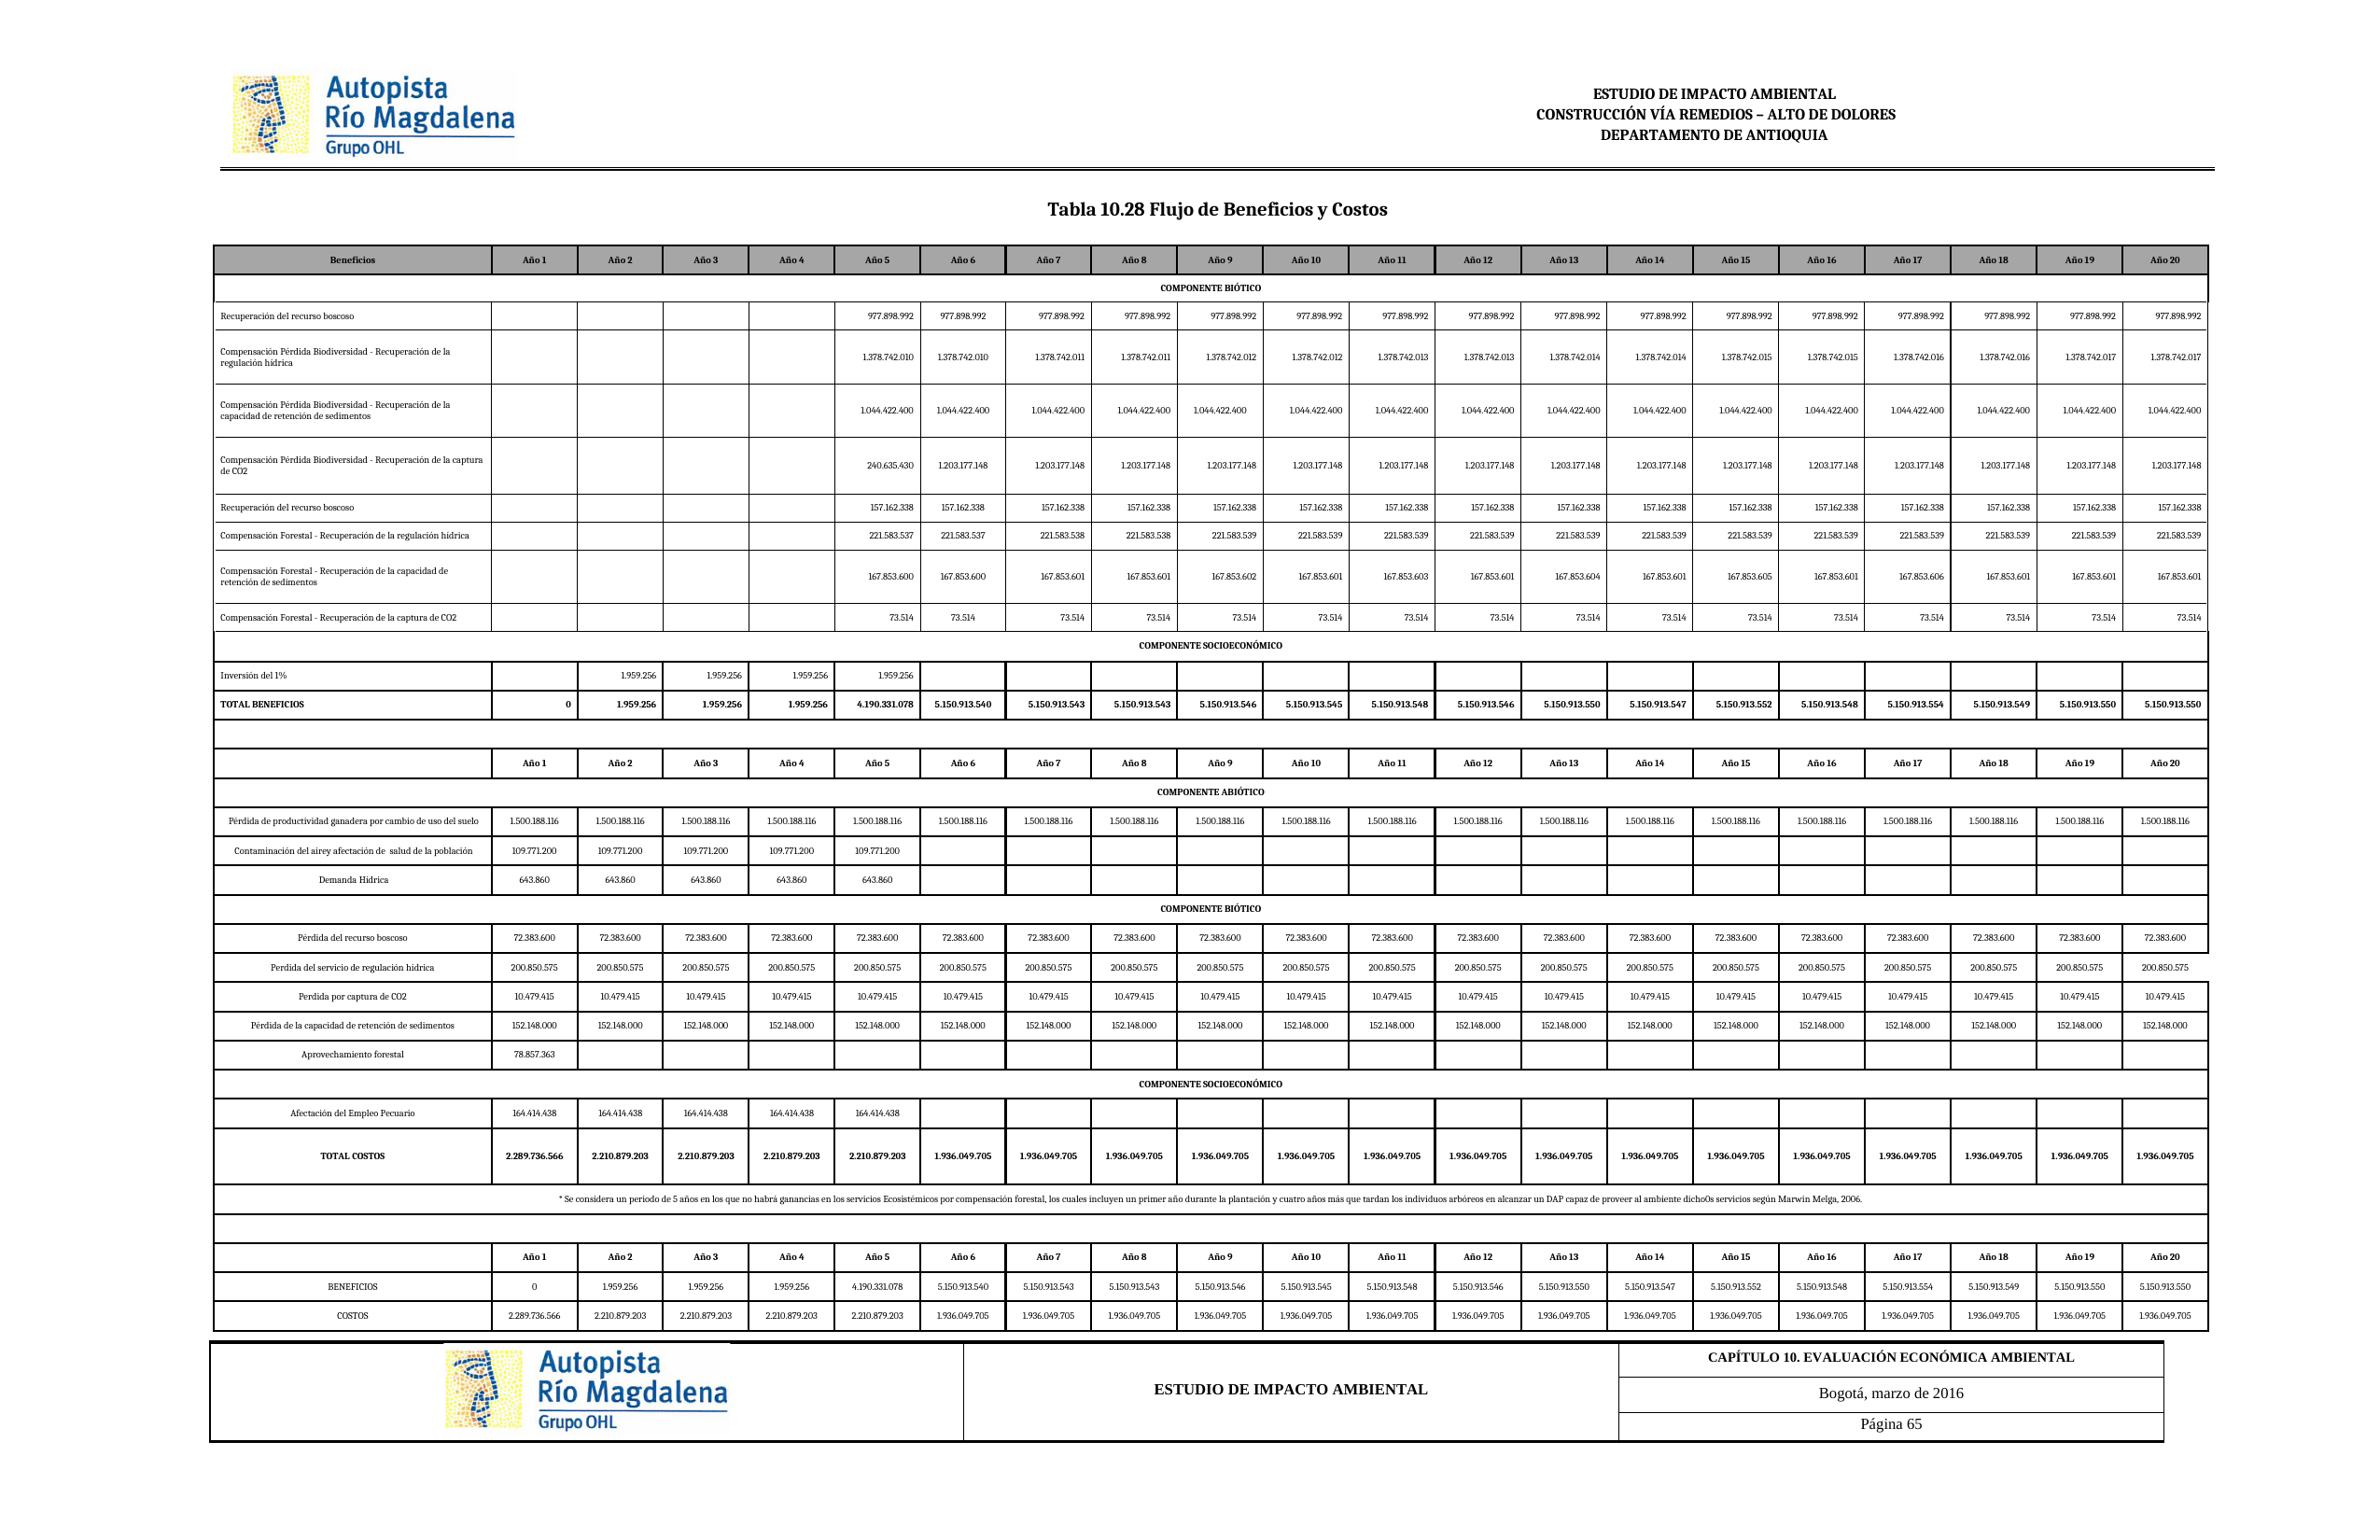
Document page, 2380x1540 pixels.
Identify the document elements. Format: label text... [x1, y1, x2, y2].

table_cell 1.959.256 [664, 1273, 748, 1300]
table_cell 1.378.742.012 [1178, 330, 1263, 384]
table_cell 164.414.438 [835, 1099, 919, 1127]
table_cell 1.936.049.705 [1780, 1302, 1864, 1329]
table_cell Año 3 [664, 749, 748, 777]
table_cell [1780, 866, 1864, 893]
table_cell [1350, 1099, 1434, 1127]
table_cell [749, 604, 834, 631]
table_cell 1.936.049.705 [1264, 1302, 1348, 1329]
table_cell 73.514 [1006, 604, 1091, 631]
table_cell 200.850.575 [1608, 954, 1692, 981]
table_header Año 5 [835, 246, 919, 273]
table_cell [664, 523, 749, 550]
table_cell [578, 551, 663, 603]
table_cell [749, 523, 834, 550]
table_cell 200.850.575 [1007, 954, 1090, 981]
table_cell 1.936.049.705 [2123, 1302, 2207, 1329]
table_cell [1952, 1099, 2036, 1127]
table_cell [1092, 1099, 1176, 1127]
table_cell 157.162.338 [2037, 495, 2122, 522]
table_cell 1.500.188.116 [749, 808, 833, 835]
table_cell 167.853.601 [2037, 551, 2122, 603]
table_cell 73.514 [1435, 604, 1520, 631]
table_cell 1.500.188.116 [664, 808, 748, 835]
table_cell 10.479.415 [835, 983, 919, 1010]
table_cell 5.150.913.546 [1436, 692, 1520, 719]
table_cell 167.853.600 [921, 551, 1005, 603]
table_cell [1350, 663, 1434, 690]
table_cell [2037, 663, 2121, 690]
table_cell Año 19 [2037, 1244, 2121, 1271]
table_cell [2037, 1042, 2121, 1069]
table_cell 152.148.000 [2123, 1013, 2207, 1040]
table_cell [1952, 837, 2036, 864]
table_cell COMPONENTE BIÓTICO [215, 275, 2207, 301]
table_cell 1.936.049.705 [1092, 1302, 1176, 1329]
table_cell 221.583.539 [1435, 523, 1520, 550]
table_cell 1.203.177.148 [1435, 438, 1520, 494]
table_cell 5.150.913.552 [1694, 1273, 1778, 1300]
table_cell 1.203.177.148 [1006, 438, 1091, 494]
table_cell [749, 438, 834, 494]
table_cell 1.936.049.705 [1007, 1302, 1090, 1329]
table_cell 72.383.600 [1436, 925, 1520, 952]
table_cell Afectación del Empleo Pecuario [215, 1099, 491, 1127]
table_cell [1264, 663, 1348, 690]
table_header Año 9 [1178, 246, 1262, 273]
table_cell [749, 495, 834, 522]
table_cell 200.850.575 [835, 954, 919, 981]
table_cell 221.583.539 [2037, 523, 2122, 550]
table_cell 167.853.601 [1607, 551, 1692, 603]
table_cell 1.936.049.705 [1522, 1129, 1606, 1183]
table_cell 977.898.992 [921, 302, 1005, 329]
table_cell 10.479.415 [1780, 983, 1864, 1010]
table_cell Compensación Pérdida Biodiversidad - Recuperación de la regulación hídrica [214, 329, 491, 384]
table_cell [1694, 1042, 1778, 1069]
table_cell [1264, 866, 1348, 893]
table_cell [493, 663, 577, 690]
table_cell Año 9 [1178, 749, 1262, 777]
table_cell [1608, 1042, 1692, 1069]
picture [443, 1343, 731, 1435]
table_cell 2.210.879.203 [749, 1302, 833, 1329]
table_cell 1.203.177.148 [1865, 438, 1950, 494]
table_cell Año 20 [2123, 749, 2207, 777]
table_cell 5.150.913.548 [1780, 1273, 1864, 1300]
table_cell [921, 663, 1004, 690]
table_cell Año 13 [1522, 749, 1606, 777]
table_cell 1.936.049.705 [1608, 1129, 1692, 1183]
table_cell 200.850.575 [1092, 954, 1176, 981]
table_cell 1.936.049.705 [1436, 1302, 1520, 1329]
table_cell 5.150.913.549 [1952, 692, 2036, 719]
table_cell 977.898.992 [1264, 302, 1349, 329]
table_cell 1.378.742.011 [1092, 330, 1177, 384]
table_cell 1.044.422.400 [1779, 385, 1864, 437]
table_cell Año 8 [1092, 749, 1176, 777]
table_cell 1.203.177.148 [1092, 438, 1177, 494]
table_cell Recuperación del recurso boscoso [214, 302, 491, 329]
table_cell 200.850.575 [1780, 954, 1864, 981]
table_cell 167.853.601 [2123, 550, 2207, 603]
table_cell Año 2 [579, 1244, 662, 1271]
table_cell 1.936.049.705 [1007, 1129, 1090, 1183]
table_cell 977.898.992 [2123, 301, 2207, 329]
table_cell 152.148.000 [2037, 1013, 2121, 1040]
table_cell 1.378.742.011 [1006, 330, 1091, 384]
table_cell 10.479.415 [1350, 983, 1434, 1010]
table_cell 10.479.415 [493, 983, 577, 1010]
table_cell 643.860 [835, 866, 919, 893]
table_cell [1866, 837, 1950, 864]
table_cell 1.500.188.116 [1007, 808, 1090, 835]
table_cell [1007, 663, 1090, 690]
table_cell 977.898.992 [2037, 302, 2122, 329]
table_cell 1.936.049.705 [1092, 1129, 1176, 1183]
table_cell 2.289.736.566 [493, 1302, 577, 1329]
table_cell 5.150.913.543 [1007, 692, 1090, 719]
table_cell 200.850.575 [921, 954, 1004, 981]
table_cell 167.853.601 [1092, 551, 1177, 603]
table_cell [664, 1042, 748, 1069]
table_cell [1952, 1042, 2036, 1069]
table_cell 109.771.200 [664, 837, 748, 864]
table_cell [749, 551, 834, 603]
table_cell 1.500.188.116 [1952, 808, 2036, 835]
table_cell [1436, 1042, 1520, 1069]
table_cell 10.479.415 [1264, 983, 1348, 1010]
table_cell [215, 721, 2207, 748]
table_cell Compensación Pérdida Biodiversidad - Recuperación de la capacidad de retención de sedimentos [214, 384, 491, 437]
table_cell [1522, 1099, 1606, 1127]
table_cell 72.383.600 [1694, 925, 1778, 952]
table_cell 72.383.600 [1007, 925, 1090, 952]
table_cell 5.150.913.546 [1436, 1273, 1520, 1300]
table_cell 5.150.913.543 [1092, 692, 1176, 719]
table_cell Inversión del 1% [215, 663, 491, 690]
table_cell 1.936.049.705 [1350, 1302, 1434, 1329]
table_cell 1.500.188.116 [921, 808, 1004, 835]
table_cell 1.936.049.705 [1694, 1302, 1778, 1329]
table_cell 1.378.742.015 [1779, 330, 1864, 384]
table_cell Año 3 [664, 1244, 748, 1271]
table_cell 2.210.879.203 [749, 1129, 833, 1183]
table_cell 157.162.338 [1952, 495, 2037, 522]
table_cell [664, 604, 749, 631]
table_cell 221.583.539 [1693, 523, 1778, 550]
table_cell 167.853.604 [1521, 551, 1606, 603]
table_cell [578, 523, 663, 550]
table_cell 200.850.575 [1694, 954, 1778, 981]
table_cell 72.383.600 [1780, 925, 1864, 952]
table_cell 1.936.049.705 [1952, 1302, 2036, 1329]
table_cell 1.044.422.400 [1952, 385, 2037, 437]
table_cell Año 6 [921, 749, 1004, 777]
table_cell 5.150.913.548 [1350, 692, 1434, 719]
table_cell 72.383.600 [921, 925, 1004, 952]
table_cell 167.853.601 [1952, 551, 2037, 603]
table_cell COMPONENTE BIÓTICO [215, 896, 2207, 923]
table_cell 1.936.049.705 [1178, 1302, 1262, 1329]
table_cell 1.936.049.705 [1952, 1129, 2036, 1183]
table_cell [1178, 1042, 1262, 1069]
table_cell 1.936.049.705 [1608, 1302, 1692, 1329]
table_cell Año 8 [1092, 1244, 1176, 1271]
table_cell 1.378.742.016 [1952, 330, 2037, 384]
table_cell 157.162.338 [1865, 495, 1950, 522]
table_cell 5.150.913.552 [1694, 692, 1778, 719]
table_cell 1.044.422.400 [1607, 385, 1692, 437]
table_cell 1.936.049.705 [1780, 1129, 1864, 1183]
table_cell 1.936.049.705 [1264, 1129, 1348, 1183]
table_cell [1866, 663, 1950, 690]
table_cell 157.162.338 [1435, 495, 1520, 522]
table_cell 73.514 [835, 604, 920, 631]
table_cell [1694, 866, 1778, 893]
table_cell [578, 604, 663, 631]
table_cell 109.771.200 [749, 837, 833, 864]
table_cell [2037, 837, 2121, 864]
table_cell 157.162.338 [921, 495, 1005, 522]
table_cell [1350, 1042, 1434, 1069]
table_cell 200.850.575 [1264, 954, 1348, 981]
table_cell 10.479.415 [1436, 983, 1520, 1010]
table_cell 109.771.200 [493, 837, 577, 864]
table_cell 73.514 [1092, 604, 1177, 631]
table_header Año 20 [2123, 246, 2207, 273]
table_cell 1.500.188.116 [1092, 808, 1176, 835]
table_cell 1.936.049.705 [1694, 1129, 1778, 1183]
table_cell 167.853.600 [835, 551, 920, 603]
table_cell Año 15 [1694, 1244, 1778, 1271]
table_cell 10.479.415 [2123, 983, 2207, 1010]
table_cell Año 12 [1436, 749, 1520, 777]
table_cell [1866, 1099, 1950, 1127]
table_cell 1.203.177.148 [921, 438, 1005, 494]
table_cell 977.898.992 [1693, 302, 1778, 329]
table_cell 1.044.422.400 [1350, 385, 1435, 437]
table_cell 977.898.992 [1521, 302, 1606, 329]
table_cell Demanda Hídrica [215, 866, 491, 893]
table_cell 221.583.538 [1006, 523, 1091, 550]
table_cell 221.583.539 [1607, 523, 1692, 550]
table_cell COSTOS [215, 1302, 491, 1329]
table_cell 1.936.049.705 [2123, 1129, 2207, 1183]
table_cell 152.148.000 [1092, 1013, 1176, 1040]
table_cell 977.898.992 [835, 302, 920, 329]
table_cell 10.479.415 [579, 983, 662, 1010]
table_cell 72.383.600 [749, 925, 833, 952]
table_cell 72.383.600 [493, 925, 577, 952]
table_cell Año 19 [2037, 749, 2121, 777]
table_cell 164.414.438 [664, 1099, 748, 1127]
table_cell 221.583.539 [2123, 522, 2207, 550]
table_cell 73.514 [1865, 604, 1950, 631]
table_cell [2123, 1099, 2207, 1127]
table_cell [1350, 837, 1434, 864]
table_cell 2.210.879.203 [835, 1302, 919, 1329]
table_cell [1608, 837, 1692, 864]
table_cell 152.148.000 [1264, 1013, 1348, 1040]
table_cell 157.162.338 [1006, 495, 1091, 522]
table_cell BENEFICIOS [215, 1273, 491, 1300]
table_cell 152.148.000 [1866, 1013, 1950, 1040]
table_cell Año 4 [749, 1244, 833, 1271]
table_cell 72.383.600 [579, 925, 662, 952]
table_cell 1.500.188.116 [2037, 808, 2121, 835]
table_cell 1.500.188.116 [579, 808, 662, 835]
table_cell 72.383.600 [1608, 925, 1692, 952]
table_cell Pérdida del recurso boscoso [215, 925, 491, 952]
table_cell 109.771.200 [579, 837, 662, 864]
table_cell 73.514 [921, 604, 1005, 631]
table_cell 5.150.913.548 [1350, 1273, 1434, 1300]
table_cell Año 11 [1350, 749, 1434, 777]
table_cell Compensación Forestal - Recuperación de la captura de CO2 [214, 603, 491, 631]
table_cell 1.378.742.013 [1350, 330, 1435, 384]
table_cell 1.500.188.116 [1350, 808, 1434, 835]
table_cell 1.936.049.705 [1866, 1129, 1950, 1183]
table_cell Año 10 [1264, 749, 1348, 777]
table_cell 167.853.602 [1178, 551, 1263, 603]
table_cell Año 9 [1178, 1244, 1262, 1271]
table_cell 10.479.415 [1866, 983, 1950, 1010]
table_cell 977.898.992 [1092, 302, 1177, 329]
table_cell 5.150.913.550 [1522, 692, 1606, 719]
table_cell 152.148.000 [1350, 1013, 1434, 1040]
table_cell 977.898.992 [1952, 302, 2037, 329]
table_cell 167.853.601 [1264, 551, 1349, 603]
table_cell 72.383.600 [1952, 925, 2036, 952]
table_cell [1436, 866, 1520, 893]
table_cell [1952, 663, 2036, 690]
table_cell 200.850.575 [1866, 954, 1950, 981]
table_cell 152.148.000 [1952, 1013, 2036, 1040]
table_cell 5.150.913.550 [2037, 692, 2121, 719]
table_cell 200.850.575 [2123, 954, 2208, 981]
table_cell 1.936.049.705 [1178, 1129, 1262, 1183]
table_header Año 14 [1608, 246, 1692, 273]
table_cell 152.148.000 [749, 1013, 833, 1040]
table_cell [492, 330, 577, 384]
table_cell 1.936.049.705 [921, 1129, 1004, 1183]
table_cell 152.148.000 [493, 1013, 577, 1040]
table_cell 0 [493, 692, 577, 719]
table_cell [664, 302, 749, 329]
table_cell [1608, 663, 1692, 690]
table_cell 221.583.537 [921, 523, 1005, 550]
table_header Año 2 [579, 246, 662, 273]
table_cell [921, 837, 1004, 864]
table_cell 1.378.742.016 [1865, 330, 1950, 384]
table_header Año 1 [493, 246, 577, 273]
table_cell Año 14 [1608, 749, 1692, 777]
table_cell 73.514 [1350, 604, 1435, 631]
table_cell [1264, 837, 1348, 864]
table_cell [1780, 1042, 1864, 1069]
table_cell 1.500.188.116 [1522, 808, 1606, 835]
table_cell 1.500.188.116 [1866, 808, 1950, 835]
table_cell 1.936.049.705 [1350, 1129, 1434, 1183]
table_cell 157.162.338 [835, 495, 920, 522]
table_cell 1.959.256 [749, 663, 833, 690]
table_cell 221.583.539 [1178, 523, 1263, 550]
table_cell 1.378.742.017 [2037, 330, 2122, 384]
text Tabla 10.28 Flujo de Beneficios y Costos [220, 199, 2215, 221]
table_cell 152.148.000 [1178, 1013, 1262, 1040]
table_cell 200.850.575 [1350, 954, 1434, 981]
table_cell 167.853.606 [1865, 551, 1950, 603]
table_cell [578, 495, 663, 522]
table_cell Año 4 [749, 749, 833, 777]
table_cell 152.148.000 [1436, 1013, 1520, 1040]
table_header Año 11 [1350, 246, 1434, 273]
table_cell 1.203.177.148 [2123, 437, 2207, 494]
table_cell [1092, 837, 1176, 864]
table_cell 73.514 [1264, 604, 1349, 631]
table_cell [492, 495, 577, 522]
table_cell 72.383.600 [1350, 925, 1434, 952]
table_cell 152.148.000 [921, 1013, 1004, 1040]
table_cell 73.514 [1779, 604, 1864, 631]
table_header Año 12 [1436, 246, 1520, 273]
table_cell 1.044.422.400 [835, 385, 920, 437]
table_cell 200.850.575 [1178, 954, 1262, 981]
table_cell [1007, 1042, 1090, 1069]
table_cell 10.479.415 [1007, 983, 1090, 1010]
table_cell [492, 302, 577, 329]
table_cell 1.959.256 [749, 692, 833, 719]
table_cell [1952, 866, 2036, 893]
table_cell 1.203.177.148 [1693, 438, 1778, 494]
table_cell [1780, 837, 1864, 864]
table_cell 643.860 [749, 866, 833, 893]
table_cell [492, 385, 577, 437]
table_cell 73.514 [1178, 604, 1263, 631]
table_cell [1178, 663, 1262, 690]
table_cell 0 [493, 1273, 577, 1300]
table_header Año 8 [1092, 246, 1176, 273]
table_cell 2.210.879.203 [579, 1129, 662, 1183]
table_cell 5.150.913.545 [1264, 1273, 1348, 1300]
table_cell Año 7 [1007, 1244, 1090, 1271]
table_cell [492, 438, 577, 494]
table_cell 1.378.742.012 [1264, 330, 1349, 384]
table_cell TOTAL COSTOS [215, 1129, 491, 1183]
table_cell 73.514 [1693, 604, 1778, 631]
table_cell 5.150.913.547 [1608, 692, 1692, 719]
table_cell 1.936.049.705 [1866, 1302, 1950, 1329]
table_cell Año 6 [921, 1244, 1004, 1271]
table_cell 1.500.188.116 [835, 808, 919, 835]
table_cell 5.150.913.547 [1608, 1273, 1692, 1300]
table_cell [921, 1042, 1004, 1069]
table_cell TOTAL BENEFICIOS [215, 692, 491, 719]
table_cell 1.959.256 [579, 1273, 662, 1300]
table_cell [1522, 1042, 1606, 1069]
table_cell 977.898.992 [1350, 302, 1435, 329]
table_cell 167.853.605 [1693, 551, 1778, 603]
table_cell 157.162.338 [1521, 495, 1606, 522]
table_cell 5.150.913.550 [1522, 1273, 1606, 1300]
table_cell 1.500.188.116 [2123, 808, 2207, 835]
table_cell [921, 1099, 1004, 1127]
table_cell 221.583.539 [1264, 523, 1349, 550]
table_cell [1350, 866, 1434, 893]
table_cell 164.414.438 [493, 1099, 577, 1127]
table_cell 73.514 [1521, 604, 1606, 631]
table_cell [1780, 663, 1864, 690]
table_cell [1007, 866, 1090, 893]
table_cell [749, 330, 834, 384]
table_cell [1007, 1099, 1090, 1127]
table_cell [492, 551, 577, 603]
table_cell [835, 1042, 919, 1069]
table_cell 72.383.600 [1092, 925, 1176, 952]
table_cell COMPONENTE SOCIOECONÓMICO [215, 1071, 2207, 1098]
table_cell 2.210.879.203 [664, 1302, 748, 1329]
table_cell [1866, 1042, 1950, 1069]
table_cell 1.378.742.010 [921, 330, 1005, 384]
table_cell 10.479.415 [749, 983, 833, 1010]
table_cell [1178, 1099, 1262, 1127]
table_cell 157.162.338 [2123, 494, 2207, 522]
table_cell 1.203.177.148 [1264, 438, 1349, 494]
table_cell 72.383.600 [1522, 925, 1606, 952]
table_cell [664, 385, 749, 437]
table_cell [1092, 1042, 1176, 1069]
table_cell Año 12 [1436, 1244, 1520, 1271]
table_cell 1.044.422.400 [1865, 385, 1950, 437]
table_cell [1092, 866, 1176, 893]
table_cell [1264, 1042, 1348, 1069]
table_cell [578, 438, 663, 494]
table_cell 977.898.992 [1435, 302, 1520, 329]
table_cell 1.203.177.148 [1178, 438, 1263, 494]
table_cell 152.148.000 [1522, 1013, 1606, 1040]
table_cell 1.936.049.705 [921, 1302, 1004, 1329]
table_cell [1436, 837, 1520, 864]
table_cell 5.150.913.543 [1007, 1273, 1090, 1300]
table_cell 200.850.575 [1436, 954, 1520, 981]
table_header Año 16 [1780, 246, 1864, 273]
table_cell 2.210.879.203 [835, 1129, 919, 1183]
table_cell [1522, 866, 1606, 893]
table_cell 1.959.256 [835, 663, 919, 690]
table_cell 5.150.913.546 [1178, 692, 1262, 719]
table_cell 5.150.913.550 [2123, 1273, 2207, 1300]
table_cell [578, 302, 663, 329]
table_cell [2123, 837, 2207, 864]
table_header Año 19 [2037, 246, 2121, 273]
table_cell 200.850.575 [1522, 954, 1606, 981]
picture [231, 68, 518, 161]
table_cell 157.162.338 [1264, 495, 1349, 522]
table_cell 1.936.049.705 [1522, 1302, 1606, 1329]
table_cell [1007, 837, 1090, 864]
table_cell 72.383.600 [1866, 925, 1950, 952]
table_cell 5.150.913.549 [1952, 1273, 2036, 1300]
table_cell 2.289.736.566 [493, 1129, 577, 1183]
table_cell 73.514 [2123, 603, 2207, 631]
table_cell Año 11 [1350, 1244, 1434, 1271]
table_cell [749, 302, 834, 329]
table_cell [664, 495, 749, 522]
table_cell Año 20 [2123, 1244, 2207, 1271]
table_cell 5.150.913.548 [1780, 692, 1864, 719]
table_cell [492, 604, 577, 631]
table_cell 643.860 [579, 866, 662, 893]
table_cell 1.936.049.705 [1436, 1129, 1520, 1183]
table_cell 2.210.879.203 [664, 1129, 748, 1183]
table_cell 1.044.422.400 [1178, 385, 1263, 437]
table_cell 157.162.338 [1779, 495, 1864, 522]
table_cell 167.853.603 [1350, 551, 1435, 603]
table_cell 152.148.000 [664, 1013, 748, 1040]
table_cell 152.148.000 [835, 1013, 919, 1040]
table_cell Año 7 [1007, 749, 1090, 777]
table_cell 1.378.742.013 [1435, 330, 1520, 384]
table_cell 10.479.415 [1694, 983, 1778, 1010]
table_cell [2037, 866, 2121, 893]
table_cell 1.378.742.014 [1521, 330, 1606, 384]
table_cell 1.959.256 [749, 1273, 833, 1300]
table_cell 977.898.992 [1006, 302, 1091, 329]
table_cell 1.378.742.010 [835, 330, 920, 384]
table_cell 5.150.913.554 [1866, 1273, 1950, 1300]
table_cell 72.383.600 [2123, 925, 2207, 952]
table_cell 1.203.177.148 [1521, 438, 1606, 494]
table_cell 200.850.575 [579, 954, 662, 981]
table_cell Año 5 [835, 749, 919, 777]
table_cell * Se considera un periodo de 5 años en los que no habrá ganancias en los servicios Ecosistémicos por compensación forestal, los cuales incluyen un primer año durante la plantación y cuatro años más que tardan los individuos arbóreos en alcanzar un DAP capaz de proveer al ambiente dicho0s servicios según Marwin Melga, 2006. [215, 1185, 2207, 1212]
table_cell Año 13 [1522, 1244, 1606, 1271]
table_header Año 4 [749, 246, 833, 273]
table_cell [2123, 663, 2207, 690]
table_cell 5.150.913.545 [1264, 692, 1348, 719]
table_cell 10.479.415 [921, 983, 1004, 1010]
table_cell [1522, 837, 1606, 864]
table_cell 167.853.601 [1006, 551, 1091, 603]
table_cell [578, 330, 663, 384]
table_cell 1.959.256 [664, 663, 748, 690]
table_cell 200.850.575 [2037, 954, 2121, 981]
table_cell 167.853.601 [1435, 551, 1520, 603]
table_cell 72.383.600 [664, 925, 748, 952]
table_cell 1.044.422.400 [1006, 385, 1091, 437]
table_cell [1178, 837, 1262, 864]
table_cell 5.150.913.550 [2037, 1273, 2121, 1300]
table_cell [749, 1042, 833, 1069]
table_cell 78.857.363 [493, 1042, 577, 1069]
table_cell 2.210.879.203 [579, 1302, 662, 1329]
table_cell 72.383.600 [835, 925, 919, 952]
table_cell 1.500.188.116 [1780, 808, 1864, 835]
table_cell 221.583.539 [1779, 523, 1864, 550]
table_cell 240.635.430 [835, 438, 920, 494]
table_cell 1.378.742.014 [1607, 330, 1692, 384]
table_cell 5.150.913.543 [1092, 1273, 1176, 1300]
table_cell [2123, 1042, 2207, 1069]
table_cell Año 1 [493, 749, 577, 777]
table_cell [1694, 837, 1778, 864]
table_header Año 6 [921, 246, 1004, 273]
table_cell 1.378.742.017 [2123, 329, 2207, 384]
table_cell Pérdida de la capacidad de retención de sedimentos [215, 1013, 491, 1040]
table_cell Año 14 [1608, 1244, 1692, 1271]
table_cell 221.583.537 [835, 523, 920, 550]
table_cell Perdida del servicio de regulación hídrica [215, 954, 491, 981]
table_cell 221.583.539 [1521, 523, 1606, 550]
table_cell 152.148.000 [1694, 1013, 1778, 1040]
table_cell 4.190.331.078 [835, 1273, 919, 1300]
table_cell 1.044.422.400 [1693, 385, 1778, 437]
table_cell Año 16 [1780, 749, 1864, 777]
table_cell 157.162.338 [1607, 495, 1692, 522]
table_cell 221.583.538 [1092, 523, 1177, 550]
table_cell [1522, 663, 1606, 690]
table_cell 1.500.188.116 [493, 808, 577, 835]
table_cell Recuperación del recurso boscoso [214, 494, 491, 522]
table_cell [664, 330, 749, 384]
table_cell [1608, 866, 1692, 893]
table_cell 5.150.913.540 [921, 1273, 1004, 1300]
table_cell 1.378.742.015 [1693, 330, 1778, 384]
table_cell Año 18 [1952, 749, 2036, 777]
table_cell Perdida por captura de CO2 [215, 983, 491, 1010]
table_cell 221.583.539 [1952, 523, 2037, 550]
table_cell 1.500.188.116 [1264, 808, 1348, 835]
table_header Año 13 [1522, 246, 1606, 273]
table_cell [1436, 1099, 1520, 1127]
table_cell Año 16 [1780, 1244, 1864, 1271]
table_cell 10.479.415 [1178, 983, 1262, 1010]
table_cell 73.514 [1607, 604, 1692, 631]
table_cell [2037, 1099, 2121, 1127]
table_cell 72.383.600 [1178, 925, 1262, 952]
table_cell 1.203.177.148 [2037, 438, 2122, 494]
table_cell 164.414.438 [749, 1099, 833, 1127]
table_cell Pérdida de productividad ganadera por cambio de uso del suelo [215, 808, 491, 835]
table_cell 1.203.177.148 [1350, 438, 1435, 494]
table_cell 157.162.338 [1693, 495, 1778, 522]
table_cell 73.514 [2037, 604, 2122, 631]
table_cell 1.959.256 [664, 692, 748, 719]
table_cell 1.203.177.148 [1779, 438, 1864, 494]
table_header Año 10 [1264, 246, 1348, 273]
table_cell Compensación Forestal - Recuperación de la capacidad de retención de sedimentos [214, 550, 491, 603]
table_cell Año 17 [1866, 749, 1950, 777]
table_cell Compensación Pérdida Biodiversidad - Recuperación de la captura de CO2 [214, 437, 491, 494]
table_cell Año 10 [1264, 1244, 1348, 1271]
table_cell 10.479.415 [664, 983, 748, 1010]
table_cell [579, 1042, 662, 1069]
table_cell 5.150.913.554 [1866, 692, 1950, 719]
table_header Año 7 [1007, 246, 1090, 273]
table_cell [921, 866, 1004, 893]
table_cell Año 18 [1952, 1244, 2036, 1271]
table_cell [1264, 1099, 1348, 1127]
table_cell 167.853.601 [1779, 551, 1864, 603]
table_cell 10.479.415 [2037, 983, 2121, 1010]
table_cell [664, 551, 749, 603]
table_cell Aprovechamiento forestal [215, 1042, 491, 1069]
table_cell 1.044.422.400 [921, 385, 1005, 437]
table_cell 1.500.188.116 [1436, 808, 1520, 835]
table_header Año 3 [664, 246, 748, 273]
table_cell 152.148.000 [1608, 1013, 1692, 1040]
table_cell Año 15 [1694, 749, 1778, 777]
table_header Año 15 [1694, 246, 1778, 273]
table_cell [749, 385, 834, 437]
table_cell 1.203.177.148 [1607, 438, 1692, 494]
table_cell Año 2 [579, 749, 662, 777]
table_cell [1866, 866, 1950, 893]
table_cell 4.190.331.078 [835, 692, 919, 719]
table_cell 1.044.422.400 [1092, 385, 1177, 437]
table_cell 157.162.338 [1350, 495, 1435, 522]
table_cell 977.898.992 [1178, 302, 1263, 329]
table_cell 1.044.422.400 [2123, 384, 2207, 437]
table_cell Año 17 [1866, 1244, 1950, 1271]
table_cell Contaminación del airey afectación de salud de la población [215, 837, 491, 864]
table_cell [1608, 1099, 1692, 1127]
table_cell [492, 523, 577, 550]
table_cell Compensación Forestal - Recuperación de la regulación hídrica [214, 522, 491, 550]
table_cell 1.044.422.400 [1264, 385, 1349, 437]
table_cell 1.936.049.705 [2037, 1129, 2121, 1183]
table_cell 1.044.422.400 [1435, 385, 1520, 437]
table_cell COMPONENTE ABIÓTICO [215, 779, 2207, 806]
table_cell [578, 385, 663, 437]
table_cell 977.898.992 [1865, 302, 1950, 329]
table_cell 10.479.415 [1092, 983, 1176, 1010]
table_cell 10.479.415 [1608, 983, 1692, 1010]
table_cell [1178, 866, 1262, 893]
table_cell Año 5 [835, 1244, 919, 1271]
table_cell 221.583.539 [1865, 523, 1950, 550]
table_cell 977.898.992 [1779, 302, 1864, 329]
table_cell 152.148.000 [1007, 1013, 1090, 1040]
table_cell 5.150.913.546 [1178, 1273, 1262, 1300]
table_cell 221.583.539 [1350, 523, 1435, 550]
table_cell 200.850.575 [493, 954, 577, 981]
table_cell 1.500.188.116 [1178, 808, 1262, 835]
table_cell [1436, 663, 1520, 690]
table_cell 643.860 [664, 866, 748, 893]
table_cell 200.850.575 [749, 954, 833, 981]
table_cell [215, 1215, 2207, 1242]
table_cell [215, 749, 491, 777]
table_cell 5.150.913.540 [921, 692, 1004, 719]
table_cell [1092, 663, 1176, 690]
table_cell 1.936.049.705 [2037, 1302, 2121, 1329]
table_cell 200.850.575 [664, 954, 748, 981]
table_cell 1.500.188.116 [1694, 808, 1778, 835]
table_header Año 17 [1866, 246, 1950, 273]
table_cell 152.148.000 [579, 1013, 662, 1040]
table_cell 977.898.992 [1607, 302, 1692, 329]
table_cell 1.959.256 [579, 663, 662, 690]
table_header Año 18 [1952, 246, 2036, 273]
table_cell 1.203.177.148 [1952, 438, 2037, 494]
table_cell 157.162.338 [1178, 495, 1263, 522]
table_cell 10.479.415 [1522, 983, 1606, 1010]
table_cell Año 1 [493, 1244, 577, 1271]
table_cell 164.414.438 [579, 1099, 662, 1127]
table_cell 1.500.188.116 [1608, 808, 1692, 835]
table_cell 200.850.575 [1952, 954, 2036, 981]
table_cell 109.771.200 [835, 837, 919, 864]
table_cell 152.148.000 [1780, 1013, 1864, 1040]
table_cell 1.044.422.400 [2037, 385, 2122, 437]
table_cell [664, 438, 749, 494]
table_cell 73.514 [1952, 604, 2037, 631]
table_cell COMPONENTE SOCIOECONÓMICO [215, 631, 2207, 660]
table_cell [1780, 1099, 1864, 1127]
table_cell [215, 1244, 491, 1271]
table_cell 1.044.422.400 [1521, 385, 1606, 437]
table_cell 72.383.600 [2037, 925, 2121, 952]
table_cell [1694, 1099, 1778, 1127]
table_cell 643.860 [493, 866, 577, 893]
table_cell [1694, 663, 1778, 690]
table_cell 72.383.600 [1264, 925, 1348, 952]
table_cell [2123, 866, 2207, 893]
table_header Beneficios [215, 246, 491, 273]
table_cell 10.479.415 [1952, 983, 2036, 1010]
table_cell 1.959.256 [579, 692, 662, 719]
table_cell 157.162.338 [1092, 495, 1177, 522]
table_cell 5.150.913.550 [2123, 692, 2207, 719]
